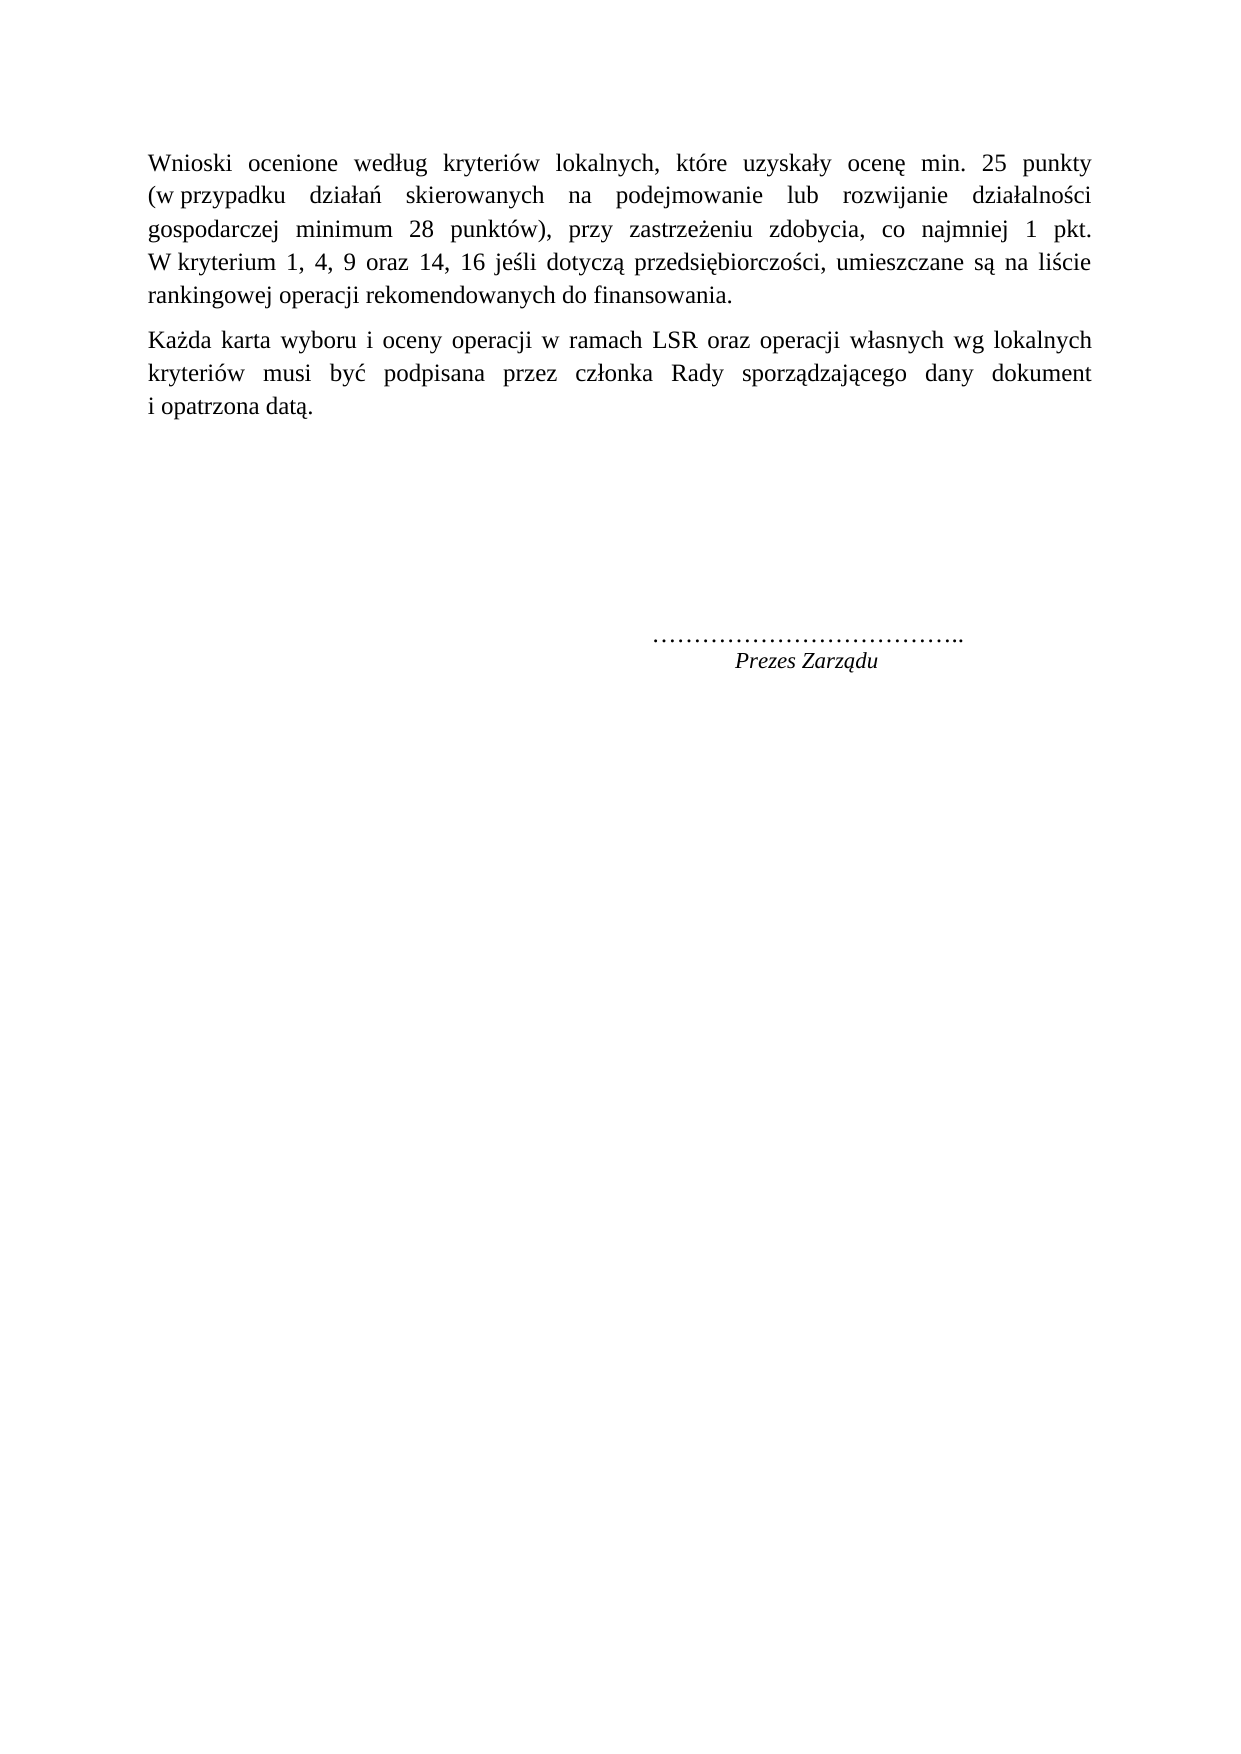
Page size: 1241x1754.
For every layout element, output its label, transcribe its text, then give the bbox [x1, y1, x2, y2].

text Każda karta wyboru i oceny operacji w ramach LSR oraz operacji własnych wg lokalnych kryteriów musi być podpisana przez członka Rady sporządzającego dany dokument i opatrzona datą. [148, 325, 1093, 420]
text ……………………………….. [523, 619, 1093, 648]
text Wnioski ocenione według kryteriów lokalnych, które uzyskały ocenę min. 25 punkty (w przypadku działań skierowanych na podejmowanie lub rozwijanie działalności gospodarczej minimum 28 punktów), przy zastrzeżeniu zdobycia, co najmniej 1 pkt. W kryterium 1, 4, 9 oraz 14, 16 jeśli dotyczą przedsiębiorczości, umieszczane są na liście rankingowej operacji rekomendowanych do finansowania. [148, 148, 1093, 308]
text Prezes Zarządu [523, 648, 1093, 674]
